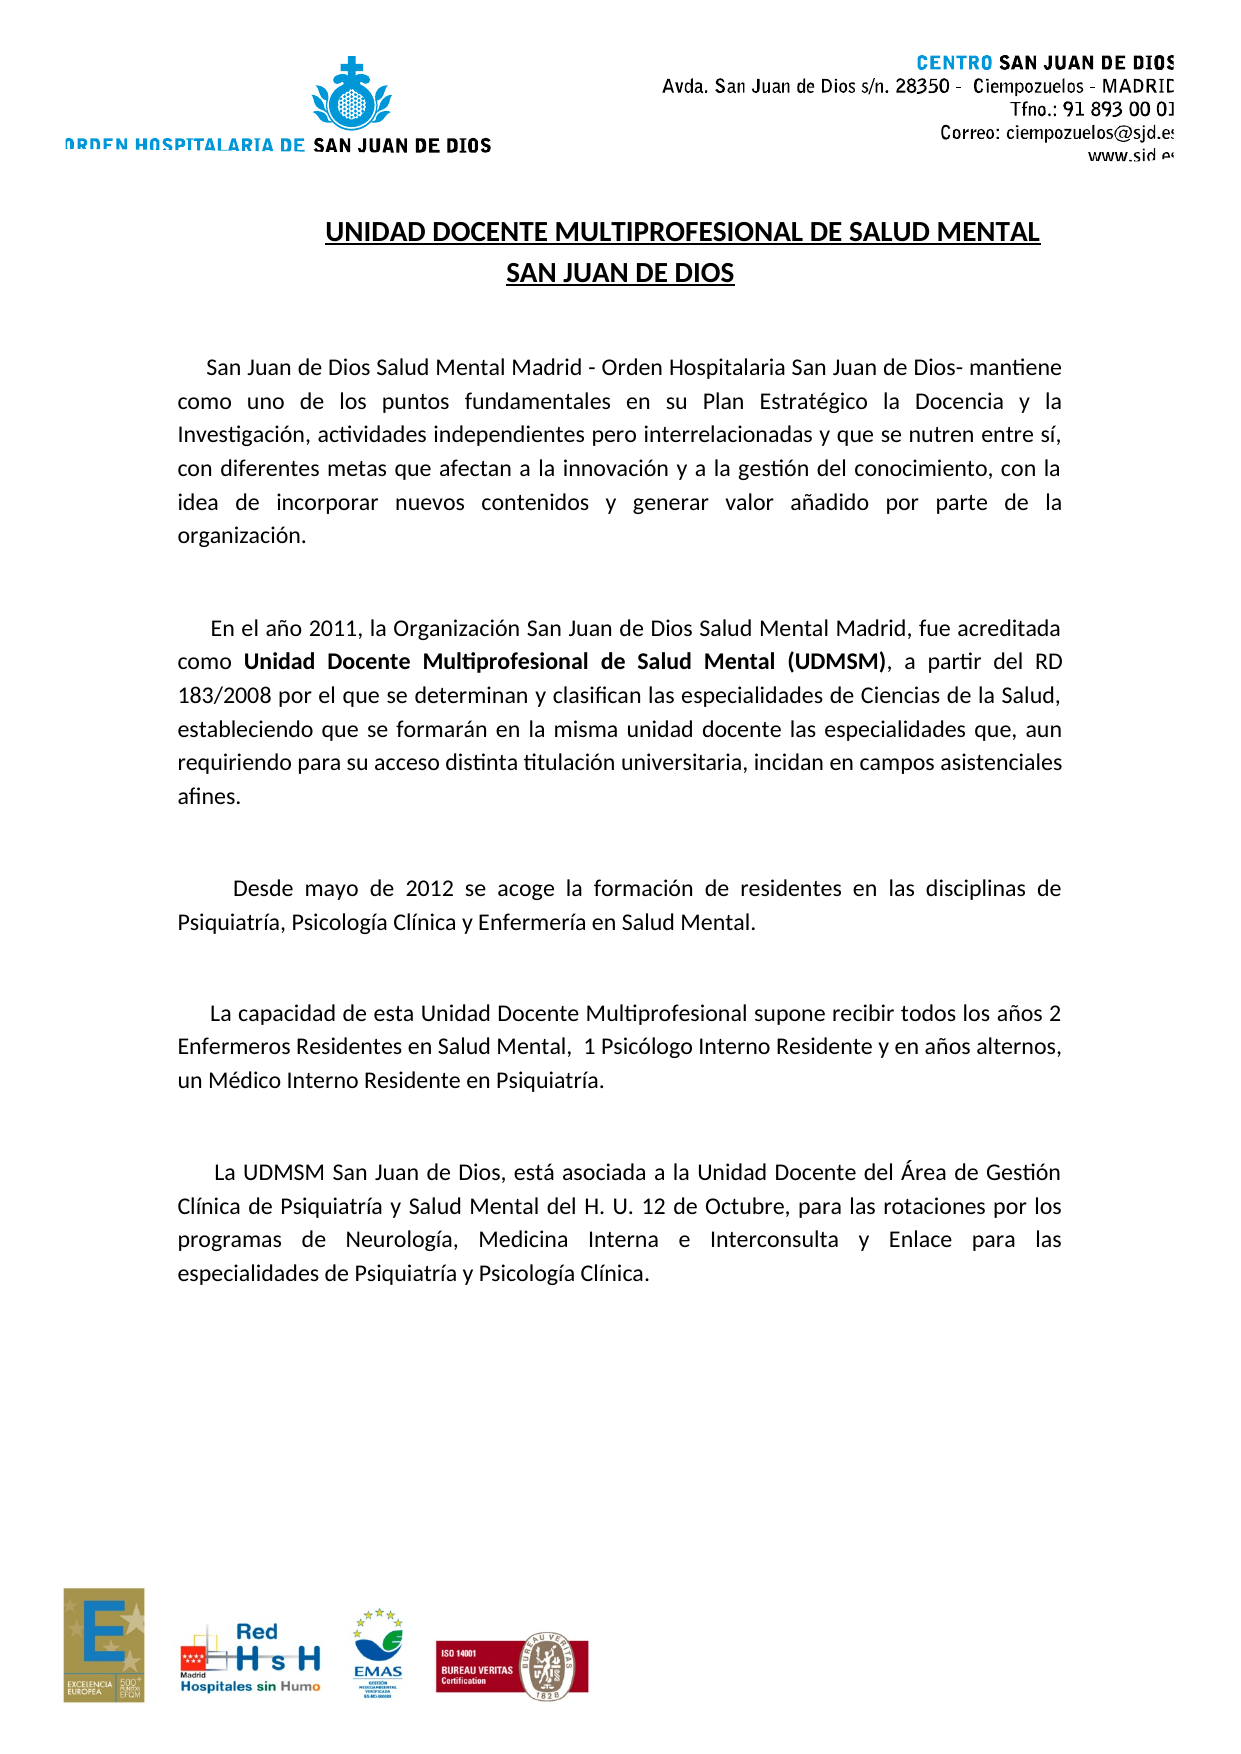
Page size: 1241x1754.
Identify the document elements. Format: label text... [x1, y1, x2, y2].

text La UDMSM San Juan de Dios, está asociada a la Unidad Docente del Área de Gestión Clínica de Psiquiatría y Salud Mental del H. U. 12 de Octubre, para las rotaciones por los programas de Neurología, Medicina Interna e Interconsulta y Enlace para las especialidades de Psiquiatría y Psicología Clínica. [177, 1157, 1063, 1287]
text San Juan de Dios Salud Mental Madrid - Orden Hospitalaria San Juan de Dios- mantiene como uno de los puntos fundamentales en su Plan Estratégico la Docencia y la Investigación, actividades independientes pero interrelacionadas y que se nutren entre sí, con diferentes metas que afectan a la innovación y a la gestión del conocimiento, con la idea de incorporar nuevos contenidos y generar valor añadido por parte de la organización. [177, 352, 1063, 550]
text La capacidad de esta Unidad Docente Multiprofesional supone recibir todos los años 2 Enfermeros Residentes en Salud Mental, 1 Psicólogo Interno Residente y en años alternos, un Médico Interno Residente en Psiquiatría. [177, 998, 1063, 1094]
text UNIDAD DOCENTE MULTIPROFESIONAL DE SALUD MENTAL SAN JUAN DE DIOS [177, 213, 1063, 290]
text Desde mayo de 2012 se acoge la formación de residentes en las disciplinas de Psiquiatría, Psicología Clínica y Enfermería en Salud Mental. [177, 873, 1063, 936]
text En el año 2011, la Organización San Juan de Dios Salud Mental Madrid, fue acreditada como Unidad Docente Multiprofesional de Salud Mental (UDMSM), a partir del RD 183/2008 por el que se determinan y clasifican las especialidades de Ciencias de la Salud, estableciendo que se formarán en la misma unidad docente las especialidades que, aun requiriendo para su acceso distinta titulación universitaria, incidan en campos asistenciales afines. [177, 613, 1063, 810]
picture [52, 1574, 596, 1705]
